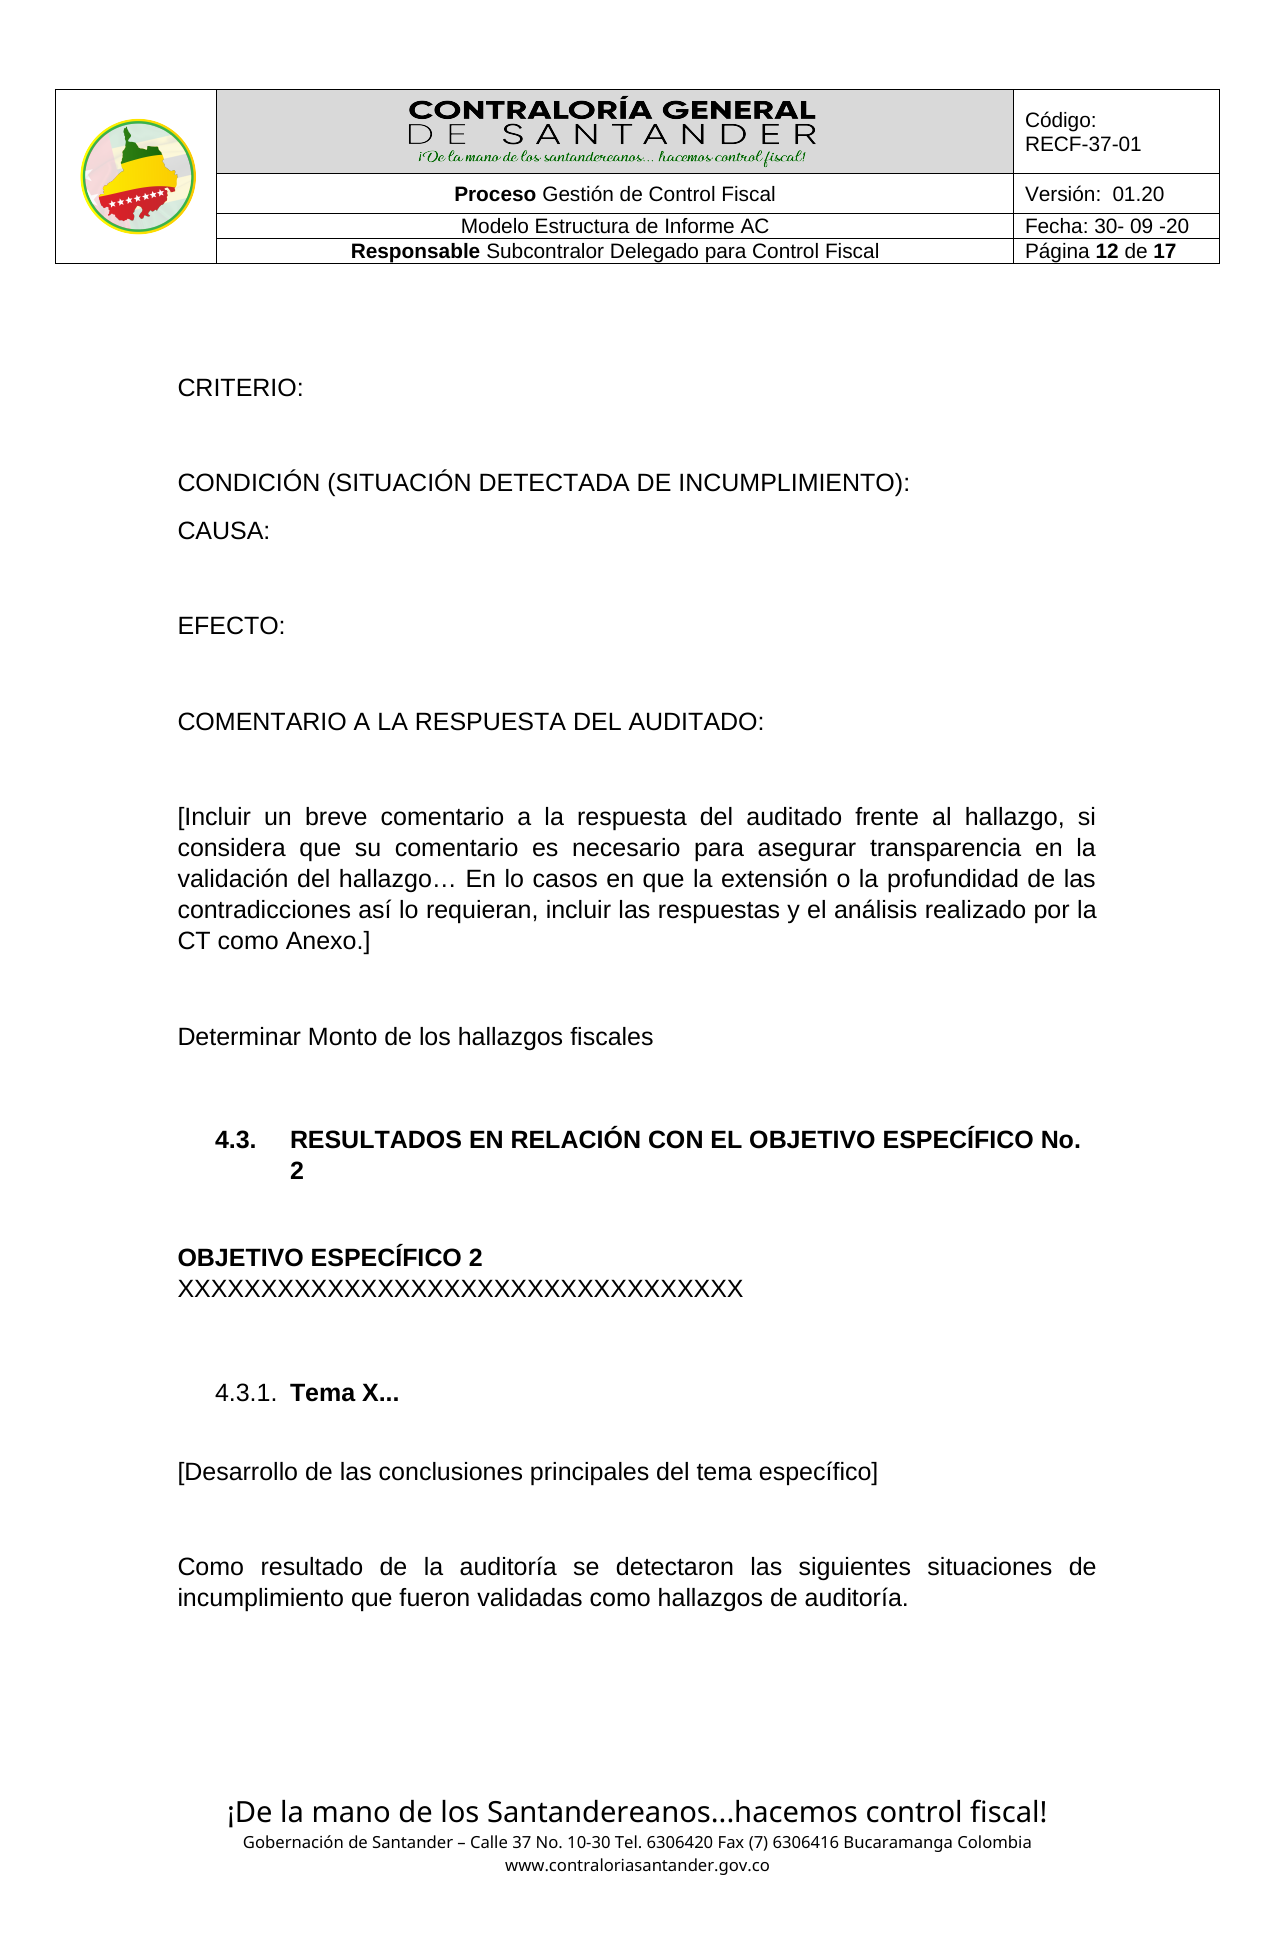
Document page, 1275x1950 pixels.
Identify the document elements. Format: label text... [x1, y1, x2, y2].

text CRITERIO: [177, 373, 1098, 401]
subtitle RESULTADOS EN RELACIÓN CON EL OBJETIVO ESPECÍFICO No. 2 [215, 1125, 1098, 1185]
text Determinar Monto de los hallazgos fiscales [177, 1022, 1098, 1050]
text EFECTO: [177, 611, 1098, 640]
text [Desarrollo de las conclusiones principales del tema específico] [177, 1457, 1098, 1486]
text XXXXXXXXXXXXXXXXXXXXXXXXXXXXXXXXXX [177, 1274, 1098, 1303]
text CAUSA: [177, 516, 1098, 544]
text [Incluir un breve comentario a la respuesta del auditado frente al hallazgo, si considera que su comentario es necesario para asegurar transparencia en la validación del hallazgo… En lo casos en que la extensión o la profundidad de las contradicciones así lo requieran, incluir las respuestas y el análisis realizado por la CT como Anexo.] [177, 802, 1098, 955]
subtitle Tema X... [215, 1378, 1098, 1407]
picture [74, 113, 198, 239]
subtitle OBJETIVO ESPECÍFICO 2 [177, 1243, 1098, 1272]
text Como resultado de la auditoría se detectaron las siguientes situaciones de incumplimiento que fueron validadas como hallazgos de auditoría. [177, 1552, 1098, 1612]
text CONDICIÓN (SITUACIÓN DETECTADA DE INCUMPLIMIENTO): [177, 468, 1098, 497]
picture [405, 90, 825, 173]
text COMENTARIO A LA RESPUESTA DEL AUDITADO: [177, 707, 1098, 735]
